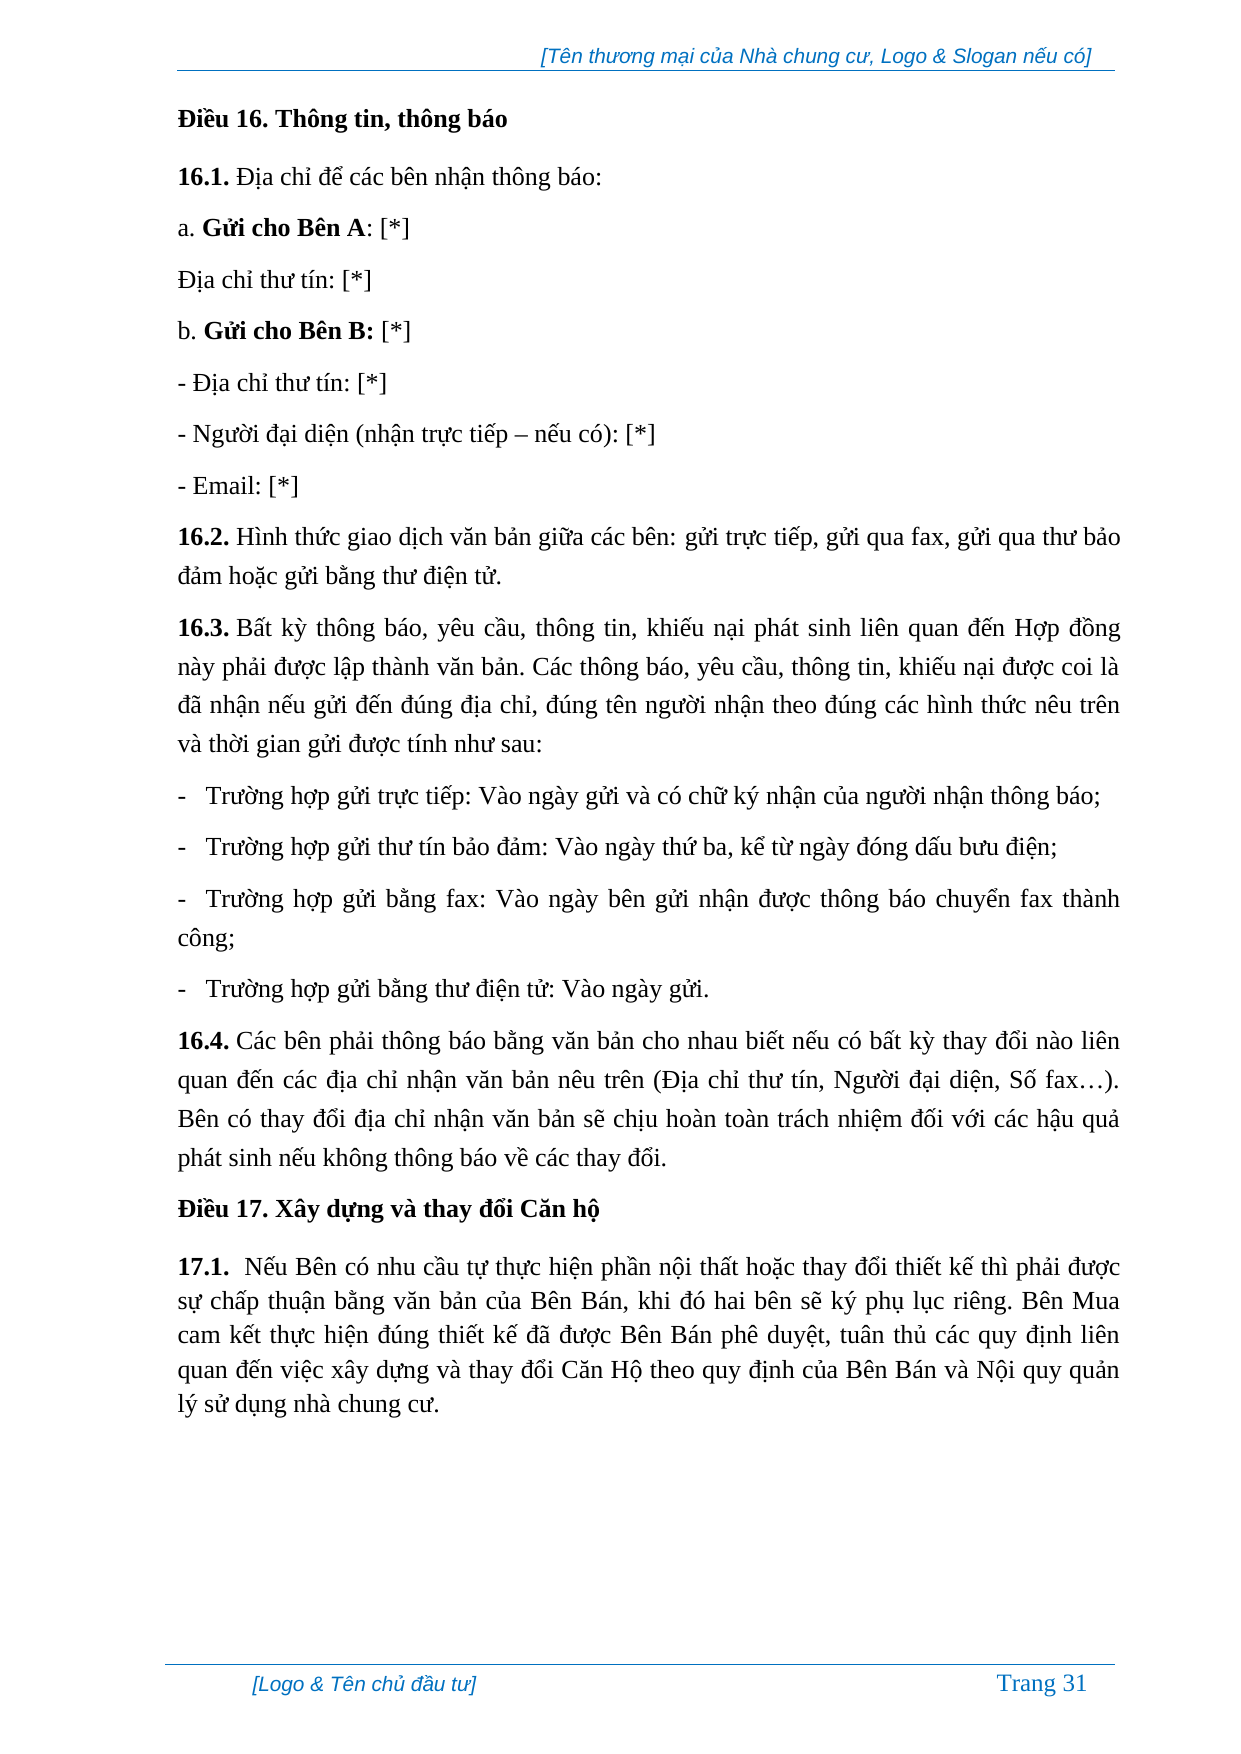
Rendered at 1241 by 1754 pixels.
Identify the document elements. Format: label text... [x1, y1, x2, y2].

list Email: [*] [177, 470, 1122, 500]
list Bất kỳ thông báo, yêu cầu, thông tin, khiếu nại phát sinh liên quan đến Hợp đồng này phải được lập thành văn bản. Các thông báo, yêu cầu, thông tin, khiếu nại được coi là đã nhận nếu gửi đến đúng địa chỉ, đúng tên người nhận theo đúng các hình thức nêu trên và thời gian gửi được tính như sau: [177, 612, 1122, 758]
list Địa chỉ thư tín: [*] [177, 367, 1122, 397]
list Hình thức giao dịch văn bản giữa các bên: gửi trực tiếp, gửi qua fax, gửi qua thư bảo đảm hoặc gửi bằng thư điện tử. [177, 521, 1122, 590]
list Người đại diện (nhận trực tiếp – nếu có): [*] [177, 418, 1122, 448]
list Trường hợp gửi bằng thư điện tử: Vào ngày gửi. [177, 973, 1122, 1003]
subtitle Xây dựng và thay đổi Căn hộ [177, 1193, 1122, 1223]
list Trường hợp gửi bằng fax: Vào ngày bên gửi nhận được thông báo chuyển fax thành công; [177, 883, 1122, 952]
list Địa chỉ để các bên nhận thông báo: [177, 161, 1122, 191]
subtitle Thông tin, thông báo [177, 103, 1122, 133]
list Địa chỉ thư tín: [*] [177, 264, 1122, 294]
list Trường hợp gửi thư tín bảo đảm: Vào ngày thứ ba, kể từ ngày đóng dấu bưu điện; [177, 831, 1122, 861]
text 17.1. Nếu Bên có nhu cầu tự thực hiện phần nội thất hoặc thay đổi thiết kế thì phải được sự chấp thuận bằng văn bản của Bên Bán, khi đó hai bên sẽ ký phụ lục riêng. Bên Mua cam kết thực hiện đúng thiết kế đã được Bên Bán phê duyệt, tuân thủ các quy định liên quan đến việc xây dựng và thay đổi Căn Hộ theo quy định của Bên Bán và Nội quy quản lý sử dụng nhà chung cư. [177, 1251, 1122, 1418]
list Gửi cho Bên A: [*] [177, 212, 1122, 242]
list Gửi cho Bên B: [*] [177, 315, 1122, 345]
list Các bên phải thông báo bằng văn bản cho nhau biết nếu có bất kỳ thay đổi nào liên quan đến các địa chỉ nhận văn bản nêu trên (Địa chỉ thư tín, Người đại diện, Số fax…). Bên có thay đổi địa chỉ nhận văn bản sẽ chịu hoàn toàn trách nhiệm đối với các hậu quả phát sinh nếu không thông báo về các thay đổi. [177, 1025, 1122, 1172]
list Trường hợp gửi trực tiếp: Vào ngày gửi và có chữ ký nhận của người nhận thông báo; [177, 780, 1122, 810]
